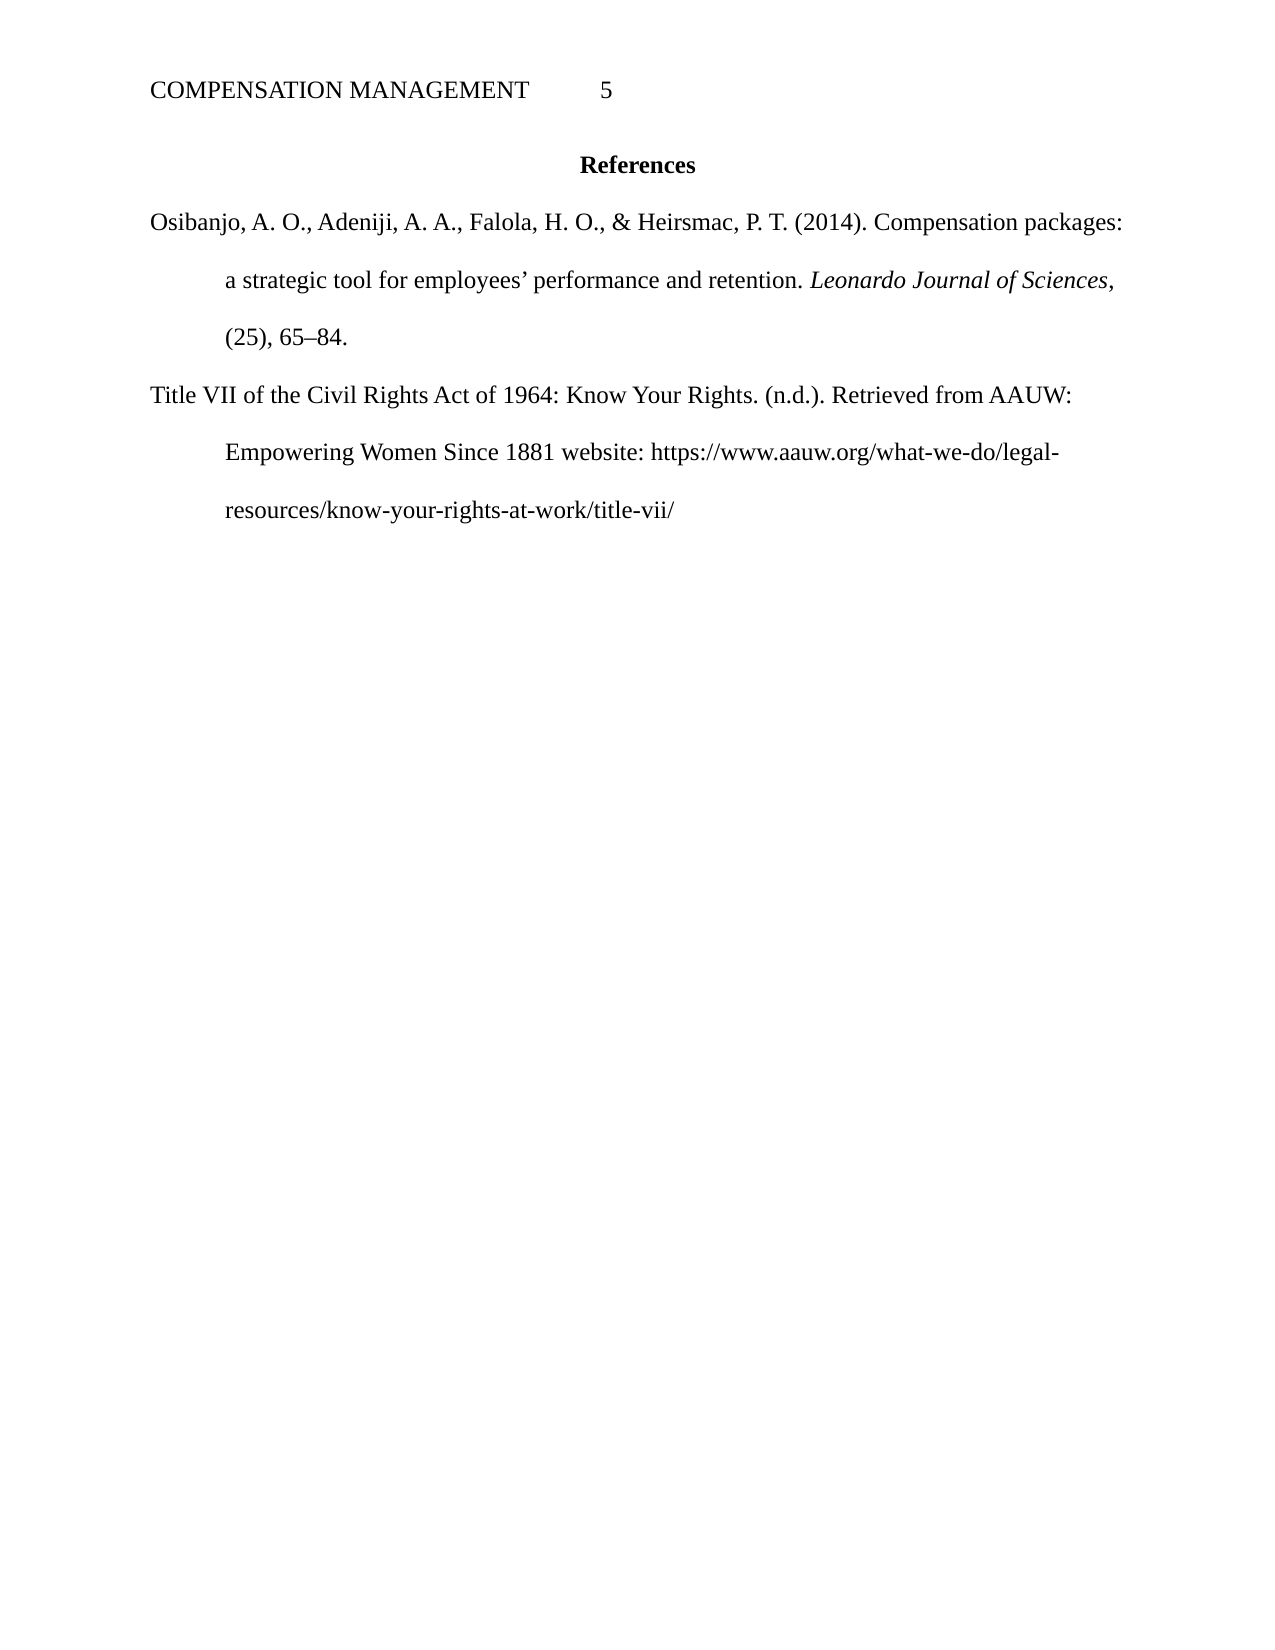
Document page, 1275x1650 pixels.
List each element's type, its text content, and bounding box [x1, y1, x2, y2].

text Osibanjo, A. O., Adeniji, A. A., Falola, H. O., & Heirsmac, P. T. (2014). Compensation packages: a strategic tool for employees’ performance and retention. Leonardo Journal of Sciences, (25), 65–84. [150, 207, 1125, 351]
subtitle References [150, 150, 1125, 179]
text Title VII of the Civil Rights Act of 1964: Know Your Rights. (n.d.). Retrieved from AAUW: Empowering Women Since 1881 website: https://www.aauw.org/what-we-do/legal-resources/know-your-rights-at-work/title-vii/ [150, 380, 1125, 524]
